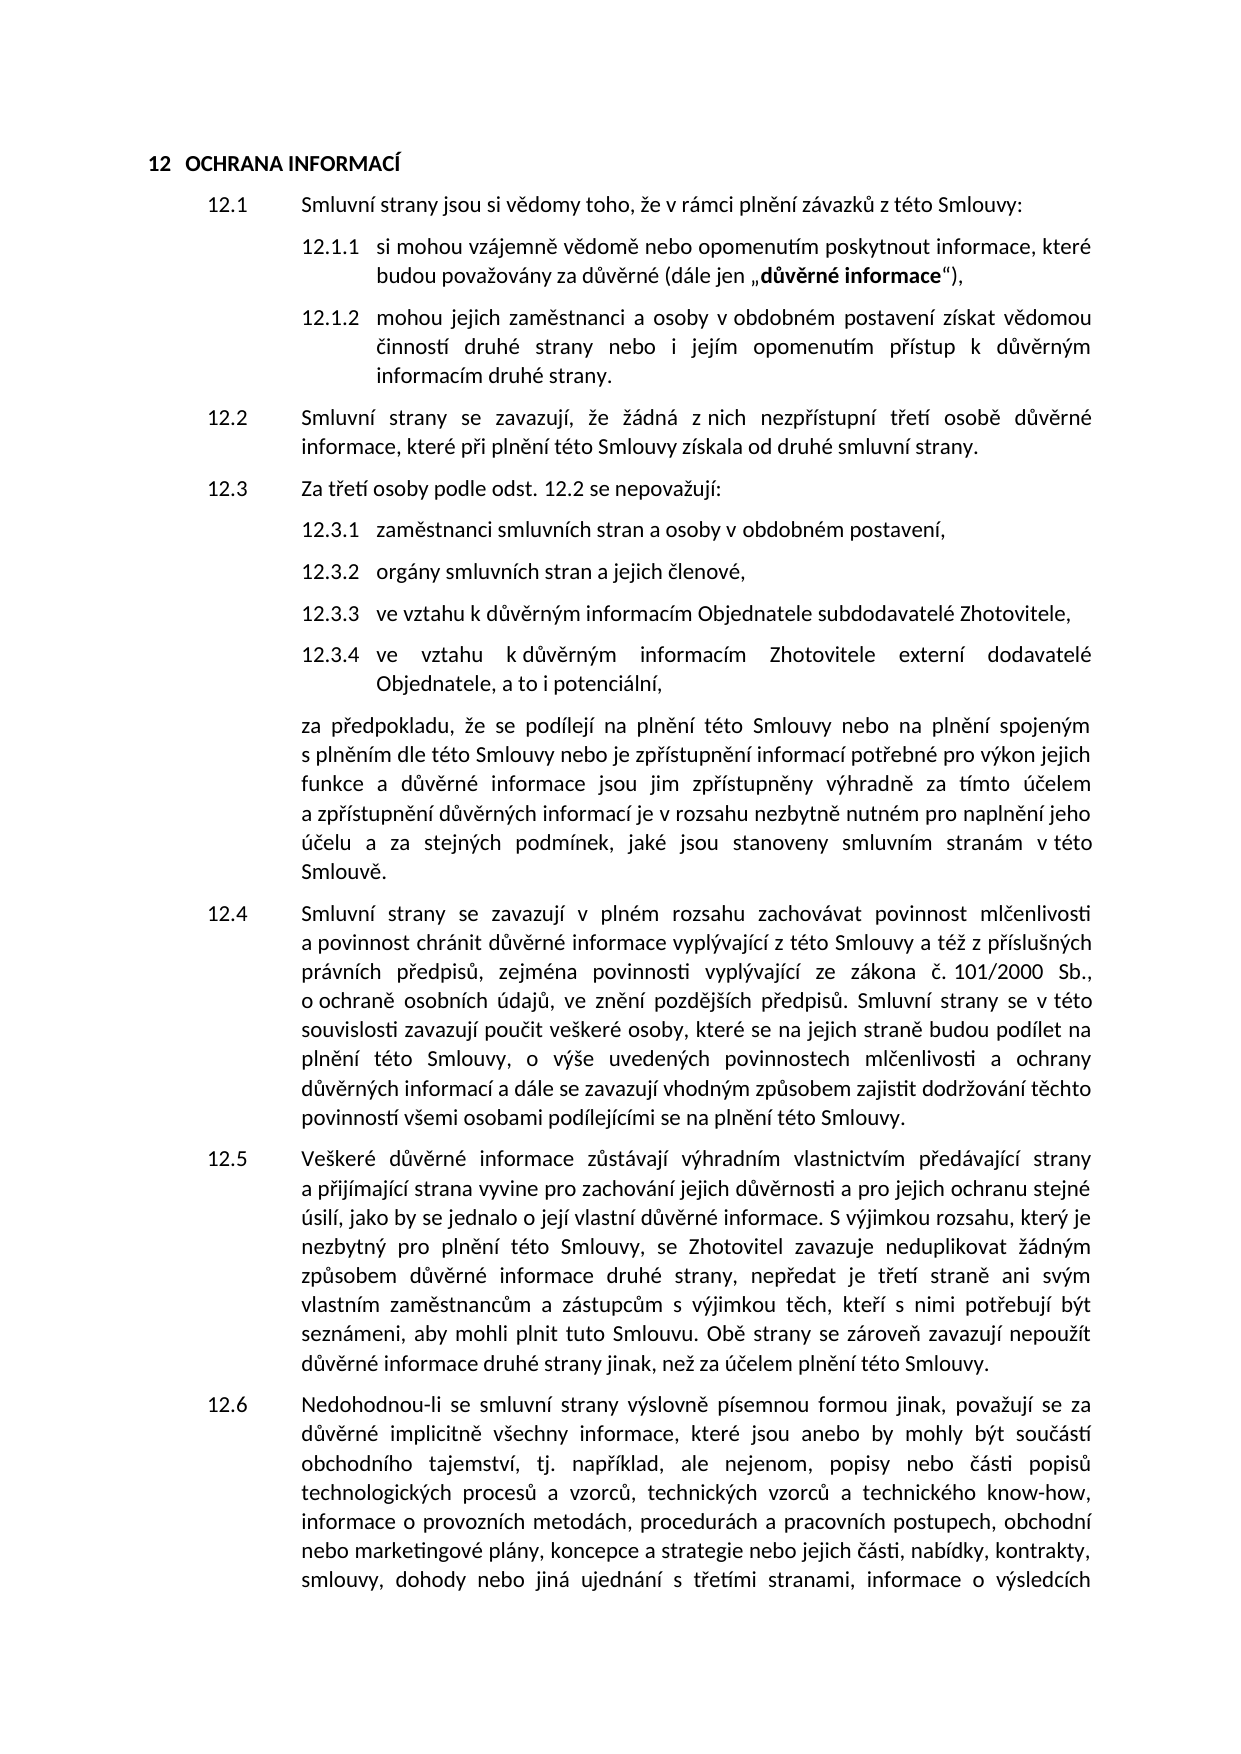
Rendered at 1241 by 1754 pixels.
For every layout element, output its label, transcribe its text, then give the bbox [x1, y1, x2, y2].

list ve vztahu k důvěrným informacím Zhotovitele externí dodavatelé Objednatele, a to i potenciální, [301, 639, 1092, 698]
list Veškeré důvěrné informace zůstávají výhradním vlastnictvím předávající strany a přijímající strana vyvine pro zachování jejich důvěrnosti a pro jejich ochranu stejné úsilí, jako by se jednalo o její vlastní důvěrné informace. S výjimkou rozsahu, který je nezbytný pro plnění této Smlouvy, se Zhotovitel zavazuje neduplikovat žádným způsobem důvěrné informace druhé strany, nepředat je třetí straně ani svým vlastním zaměstnancům a zástupcům s výjimkou těch, kteří s nimi potřebují být seznámeni, aby mohli plnit tuto Smlouvu. Obě strany se zároveň zavazují nepoužít důvěrné informace druhé strany jinak, než za účelem plnění této Smlouvy. [207, 1143, 1092, 1377]
list zaměstnanci smluvních stran a osoby v obdobném postavení, [301, 514, 1092, 543]
list za předpokladu, že se podílejí na plnění této Smlouvy nebo na plnění spojeným s plněním dle této Smlouvy nebo je zpřístupnění informací potřebné pro výkon jejich funkce a důvěrné informace jsou jim zpřístupněny výhradně za tímto účelem a zpřístupnění důvěrných informací je v rozsahu nezbytně nutném pro naplnění jeho účelu a za stejných podmínek, jaké jsou stanoveny smluvním stranám v této Smlouvě. [301, 710, 1092, 885]
list ve vztahu k důvěrným informacím Objednatele subdodavatelé Zhotovitele, [301, 598, 1092, 627]
list OCHRANA INFORMACÍ [148, 148, 1092, 177]
list Smluvní strany se zavazují v plném rozsahu zachovávat povinnost mlčenlivosti a povinnost chránit důvěrné informace vyplývající z této Smlouvy a též z příslušných právních předpisů, zejména povinnosti vyplývající ze zákona č. 101/2000 Sb., o ochraně osobních údajů, ve znění pozdějších předpisů. Smluvní strany se v této souvislosti zavazují poučit veškeré osoby, které se na jejich straně budou podílet na plnění této Smlouvy, o výše uvedených povinnostech mlčenlivosti a ochrany důvěrných informací a dále se zavazují vhodným způsobem zajistit dodržování těchto povinností všemi osobami podílejícími se na plnění této Smlouvy. [207, 898, 1092, 1131]
list Za třetí osoby podle odst. 12.2 se nepovažují: [207, 473, 1092, 502]
list si mohou vzájemně vědomě nebo opomenutím poskytnout informace, které budou považovány za důvěrné (dále jen „důvěrné informace“), [301, 231, 1092, 289]
list Smluvní strany se zavazují, že žádná z nich nezpřístupní třetí osobě důvěrné informace, které při plnění této Smlouvy získala od druhé smluvní strany. [207, 402, 1092, 460]
list orgány smluvních stran a jejich členové, [301, 556, 1092, 585]
list mohou jejich zaměstnanci a osoby v obdobném postavení získat vědomou činností druhé strany nebo i jejím opomenutím přístup k důvěrným informacím druhé strany. [301, 302, 1092, 389]
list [207, 1389, 1092, 1593]
list Smluvní strany jsou si vědomy toho, že v rámci plnění závazků z této Smlouvy: [207, 189, 1092, 218]
